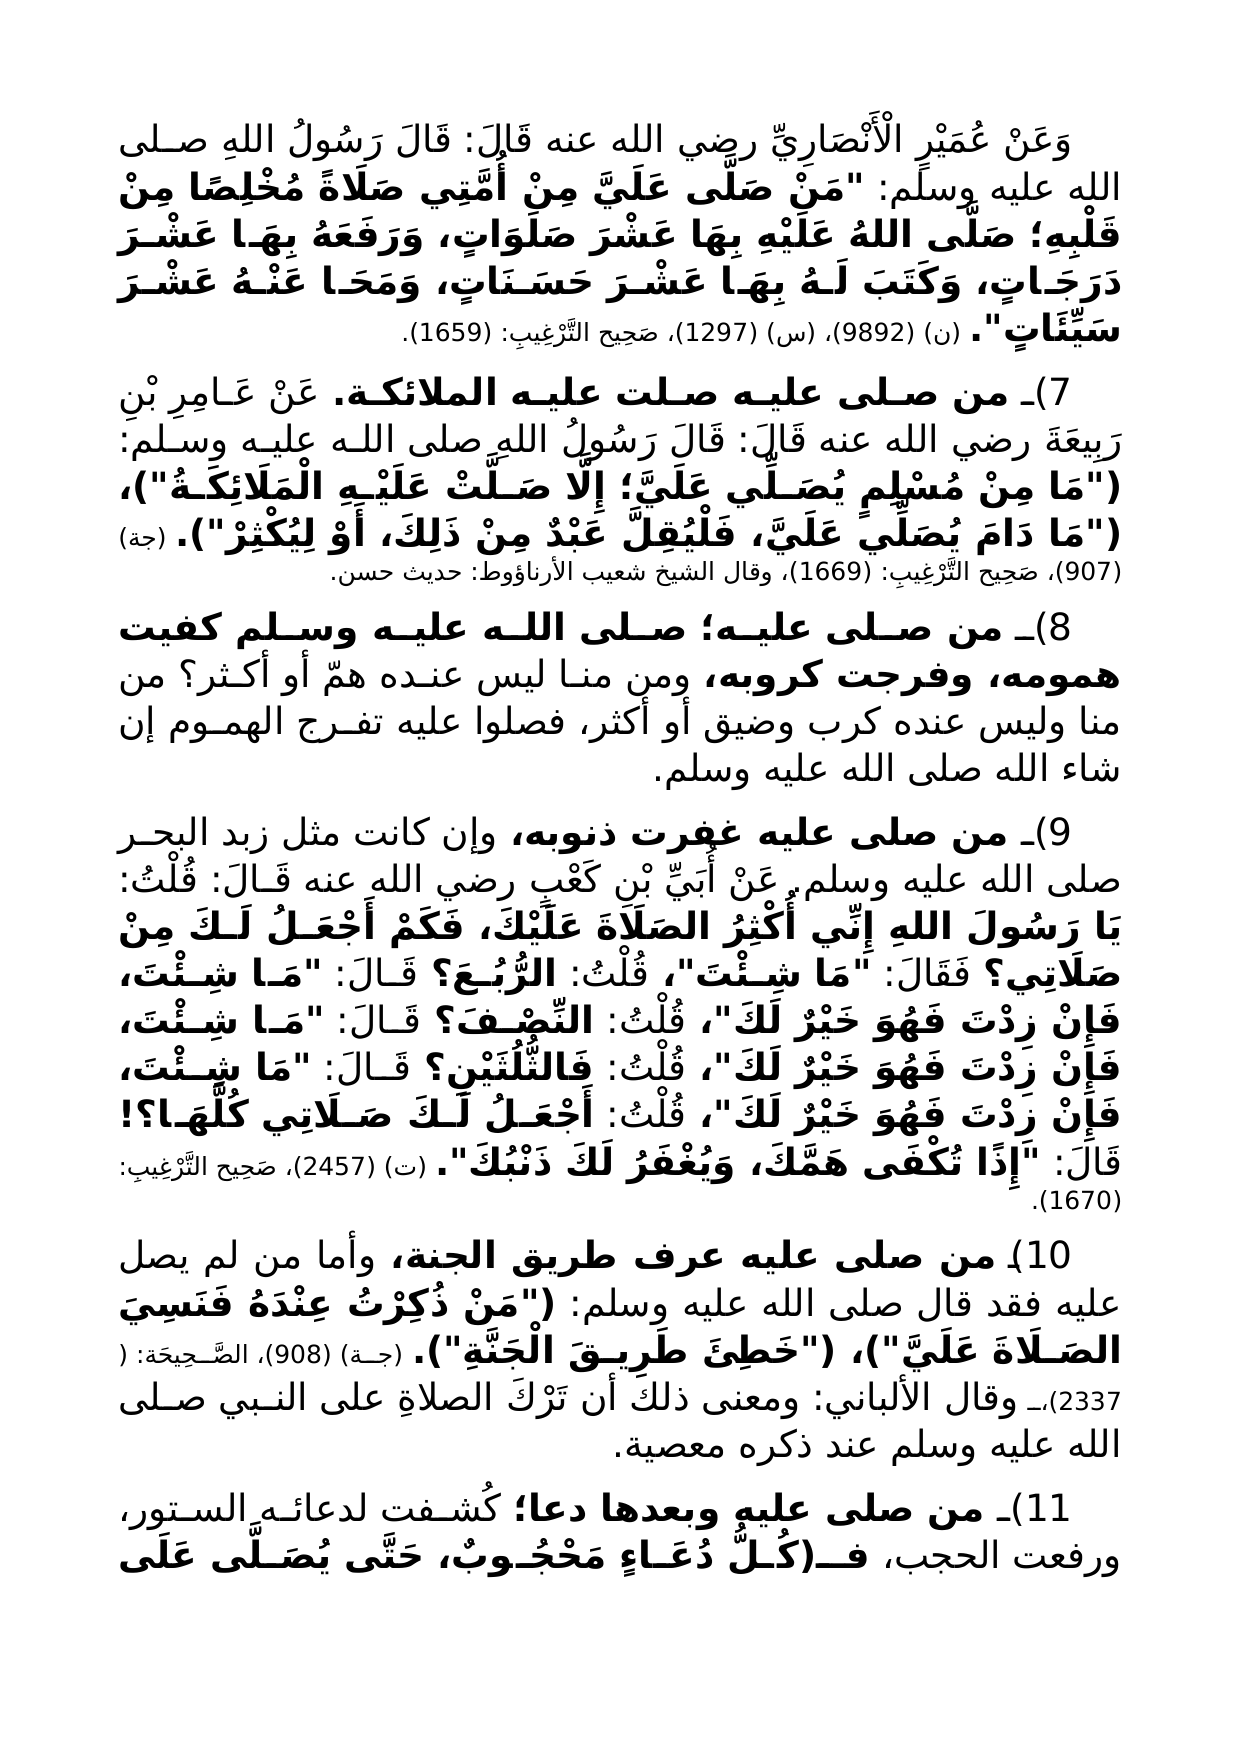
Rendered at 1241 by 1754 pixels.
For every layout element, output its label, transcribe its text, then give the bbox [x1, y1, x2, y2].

text 10) من صلى عليه عرف طريق الجنة، وأما من لم يصل عليه فقد قال صلى الله عليه وسلم: ("مَنْ ذُكِرْتُ عِنْدَهُ فَنَسِيَ الصَلَاةَ عَلَيَّ")، ("خَطِئَ طَرِيقَ الْجَنَّةِ"). (جة) (908)، الصَّحِيحَة: (2337)، وقال الألباني: ومعنى ذلك أن تَرْكَ الصلاةِ على النبي صلى الله عليه وسلم عند ذكره معصية. [118, 1234, 1122, 1466]
text 8) من صلى عليه؛ صلى الله عليه وسلم كفيت همومه، وفرجت كروبه، ومن منا ليس عنده همّ أو أكثر؟ من منا وليس عنده كرب وضيق أو أكثر، فصلوا عليه تفرج الهموم إن شاء الله صلى الله عليه وسلم. [118, 606, 1122, 790]
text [118, 1486, 1122, 1577]
text 9) من صلى عليه غفرت ذنوبه، وإن كانت مثل زبد البحر صلى الله عليه وسلم. عَنْ أُبَيِّ بْنِ كَعْبٍ رضي الله عنه قَالَ: قُلْتُ: يَا رَسُولَ اللهِ إِنِّي أُكْثِرُ الصَلَاةَ عَلَيْكَ، فَكَمْ أَجْعَلُ لَكَ مِنْ صَلَاتِي؟ فَقَالَ: "مَا شِئْتَ"، قُلْتُ: الرُّبُعَ؟ قَالَ: "مَا شِئْتَ، فَإِنْ زِدْتَ فَهُوَ خَيْرٌ لَكَ"، قُلْتُ: النِّصْفَ؟ قَالَ: "مَا شِئْتَ، فَإِنْ زِدْتَ فَهُوَ خَيْرٌ لَكَ"، قُلْتُ: فَالثُّلُثَيْنِ؟ قَالَ: "مَا شِئْتَ، فَإِنْ زِدْتَ فَهُوَ خَيْرٌ لَكَ"، قُلْتُ: أَجْعَلُ لَكَ صَلَاتِي كُلَّهَا؟! قَالَ: "إِذًا تُكْفَى هَمَّكَ، وَيُغْفَرُ لَكَ ذَنْبُكَ". (ت) (2457)، صَحِيح التَّرْغِيبِ: (1670). [118, 811, 1122, 1215]
text 7) من صلى عليه صلت عليه الملائكة. عَنْ عَامِرِ بْنِ رَبِيعَةَ رضي الله عنه قَالَ: قَالَ رَسُولُ اللهِ صلى الله عليه وسلم: ("مَا مِنْ مُسْلِمٍ يُصَلِّي عَلَيَّ؛ إِلَّا صَلَّتْ عَلَيْهِ الْمَلَائِكَةُ")، ("مَا دَامَ يُصَلِّي عَلَيَّ، فَلْيُقِلَّ عَبْدٌ مِنْ ذَلِكَ، أَوْ لِيُكْثِرْ"). (جة) (907)، صَحِيح التَّرْغِيبِ: (1669)، وقال الشيخ شعيب الأرناؤوط: حديث حسن. [118, 370, 1122, 587]
text وَعَنْ عُمَيْرٍ الْأَنْصَارِيِّ رضي الله عنه قَالَ: قَالَ رَسُولُ اللهِ صلى الله عليه وسلم: "مَنْ صَلَّى عَلَيَّ مِنْ أُمَّتِي صَلَاةً مُخْلِصًا مِنْ قَلْبِهِ؛ صَلَّى اللهُ عَلَيْهِ بِهَا عَشْرَ صَلَوَاتٍ، وَرَفَعَهُ بِهَا عَشْرَ دَرَجَاتٍ، وَكَتَبَ لَهُ بِهَا عَشْرَ حَسَنَاتٍ، وَمَحَا عَنْهُ عَشْرَ سَيِّئَاتٍ". (ن) (9892)، (س) (1297)، صَحِيح التَّرْغِيبِ: (1659). [118, 118, 1122, 350]
